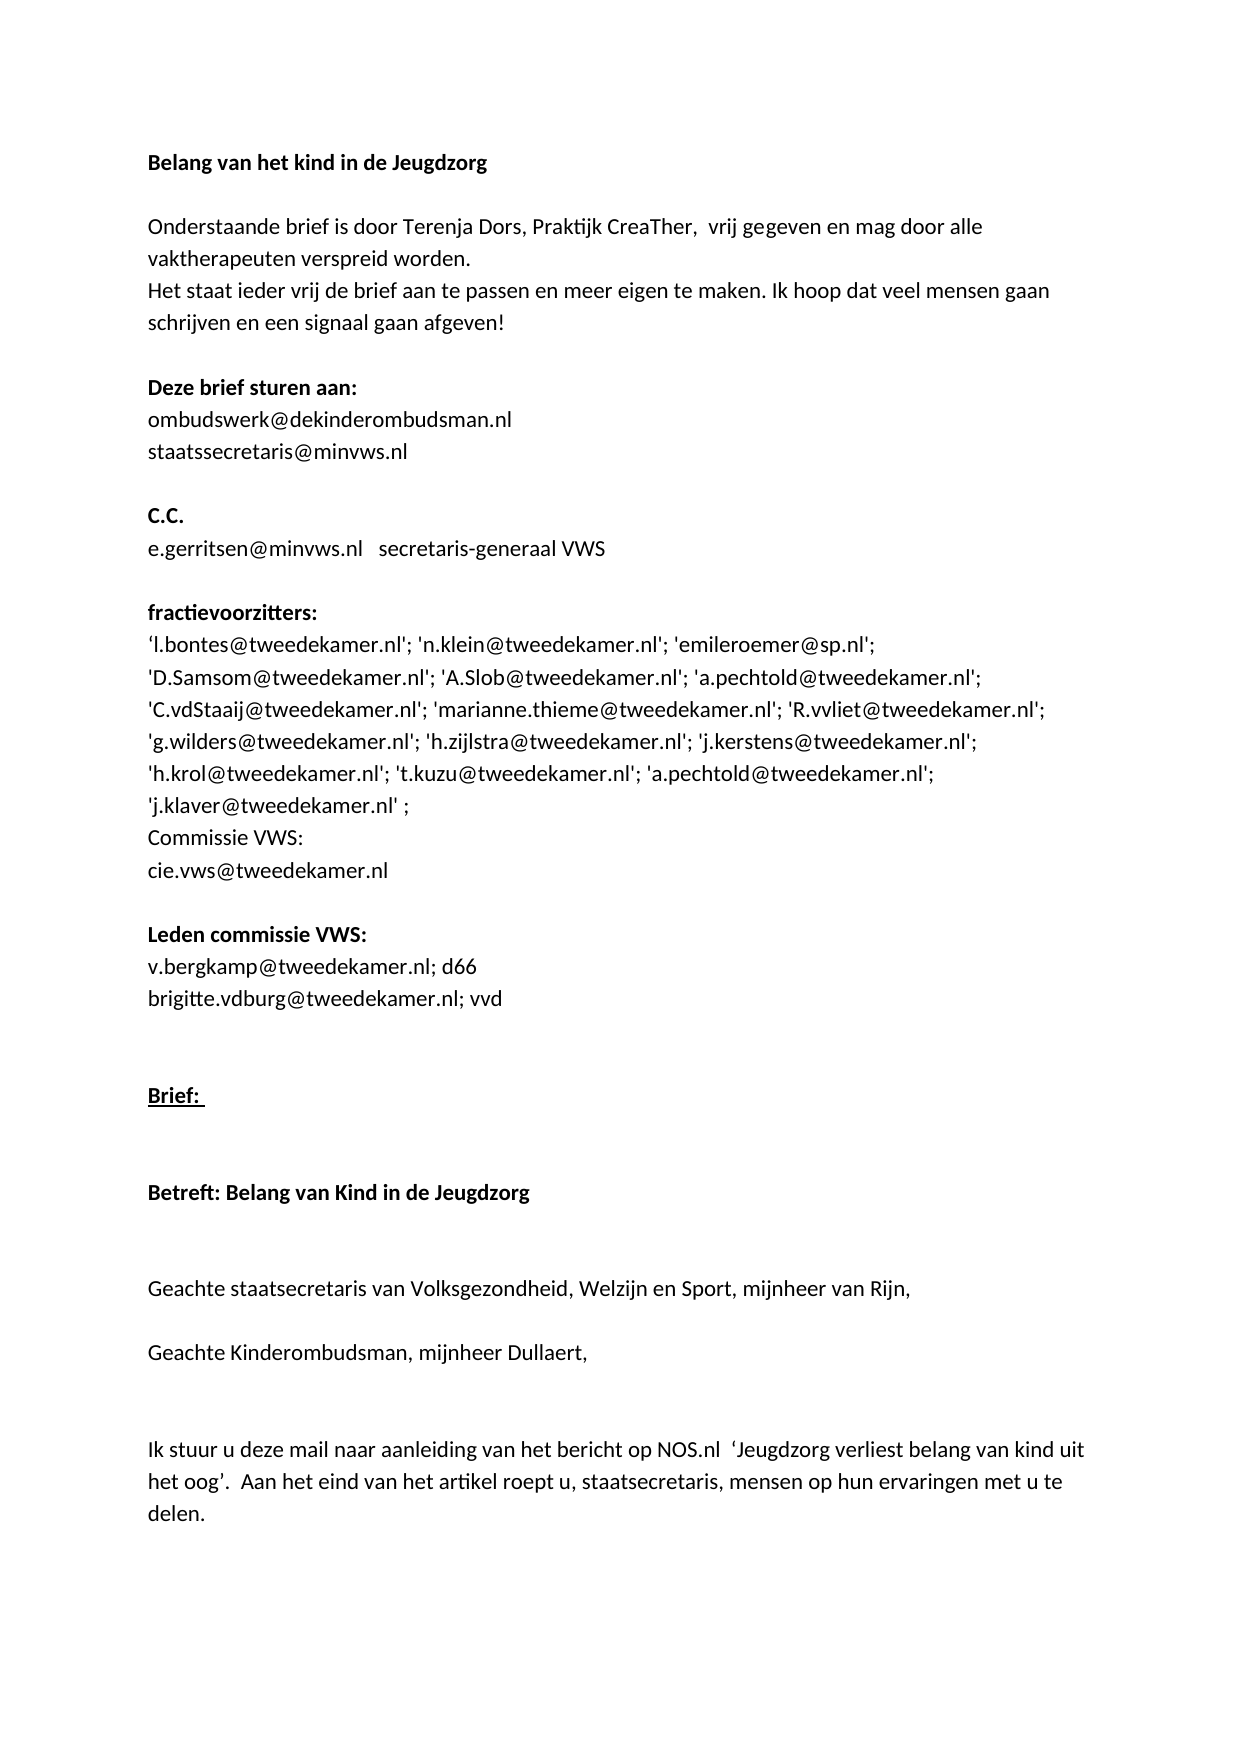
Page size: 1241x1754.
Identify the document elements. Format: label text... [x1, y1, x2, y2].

text v.bergkamp@tweedekamer.nl; d66 [148, 952, 1093, 980]
text ombudswerk@dekinderombudsman.nl [148, 405, 1093, 433]
text Betreft: Belang van Kind in de Jeugdzorg [148, 1178, 1093, 1206]
text Geachte staatsecretaris van Volksgezondheid, Welzijn en Sport, mijnheer van Rijn, [148, 1274, 1093, 1302]
text Brief: [148, 1081, 1093, 1109]
text fractievoorzitters: [148, 598, 1093, 626]
text Commissie VWS: [148, 823, 1093, 852]
text e.gerritsen@minvws.nl secretaris-generaal VWS [148, 534, 1093, 562]
text Belang van het kind in de Jeugdzorg [148, 148, 1093, 176]
text ‘l.bontes@tweedekamer.nl'; 'n.klein@tweedekamer.nl'; 'emileroemer@sp.nl'; 'D.Samsom@tweedekamer.nl'; 'A.Slob@tweedekamer.nl'; 'a.pechtold@tweedekamer.nl'; 'C.vdStaaij@tweedekamer.nl'; 'marianne.thieme@tweedekamer.nl'; 'R.vvliet@tweedekamer.nl'; 'g.wilders@tweedekamer.nl'; 'h.zijlstra@tweedekamer.nl'; 'j.kerstens@tweedekamer.nl'; 'h.krol@tweedekamer.nl'; 't.kuzu@tweedekamer.nl'; 'a.pechtold@tweedekamer.nl'; 'j.klaver@tweedekamer.nl' ; [148, 630, 1093, 819]
text Leden commissie VWS: [148, 920, 1093, 948]
text C.C. [148, 502, 1093, 530]
text Ik stuur u deze mail naar aanleiding van het bericht op NOS.nl ‘Jeugdzorg verliest belang van kind uit het oog’. Aan het eind van het artikel roept u, staatsecretaris, mensen op hun ervaringen met u te delen. [148, 1435, 1093, 1527]
text Onderstaande brief is door Terenja Dors, Praktijk CreaTher, vrij gegeven en mag door alle vaktherapeuten verspreid worden. [148, 212, 1093, 272]
text Het staat ieder vrij de brief aan te passen en meer eigen te maken. Ik hoop dat veel mensen gaan schrijven en een signaal gaan afgeven! [148, 276, 1093, 337]
text Deze brief sturen aan: [148, 373, 1093, 401]
text cie.vws@tweedekamer.nl [148, 856, 1093, 884]
text Geachte Kinderombudsman, mijnheer Dullaert, [148, 1338, 1093, 1367]
text brigitte.vdburg@tweedekamer.nl; vvd [148, 984, 1093, 1012]
text staatssecretaris@minvws.nl [148, 437, 1093, 465]
